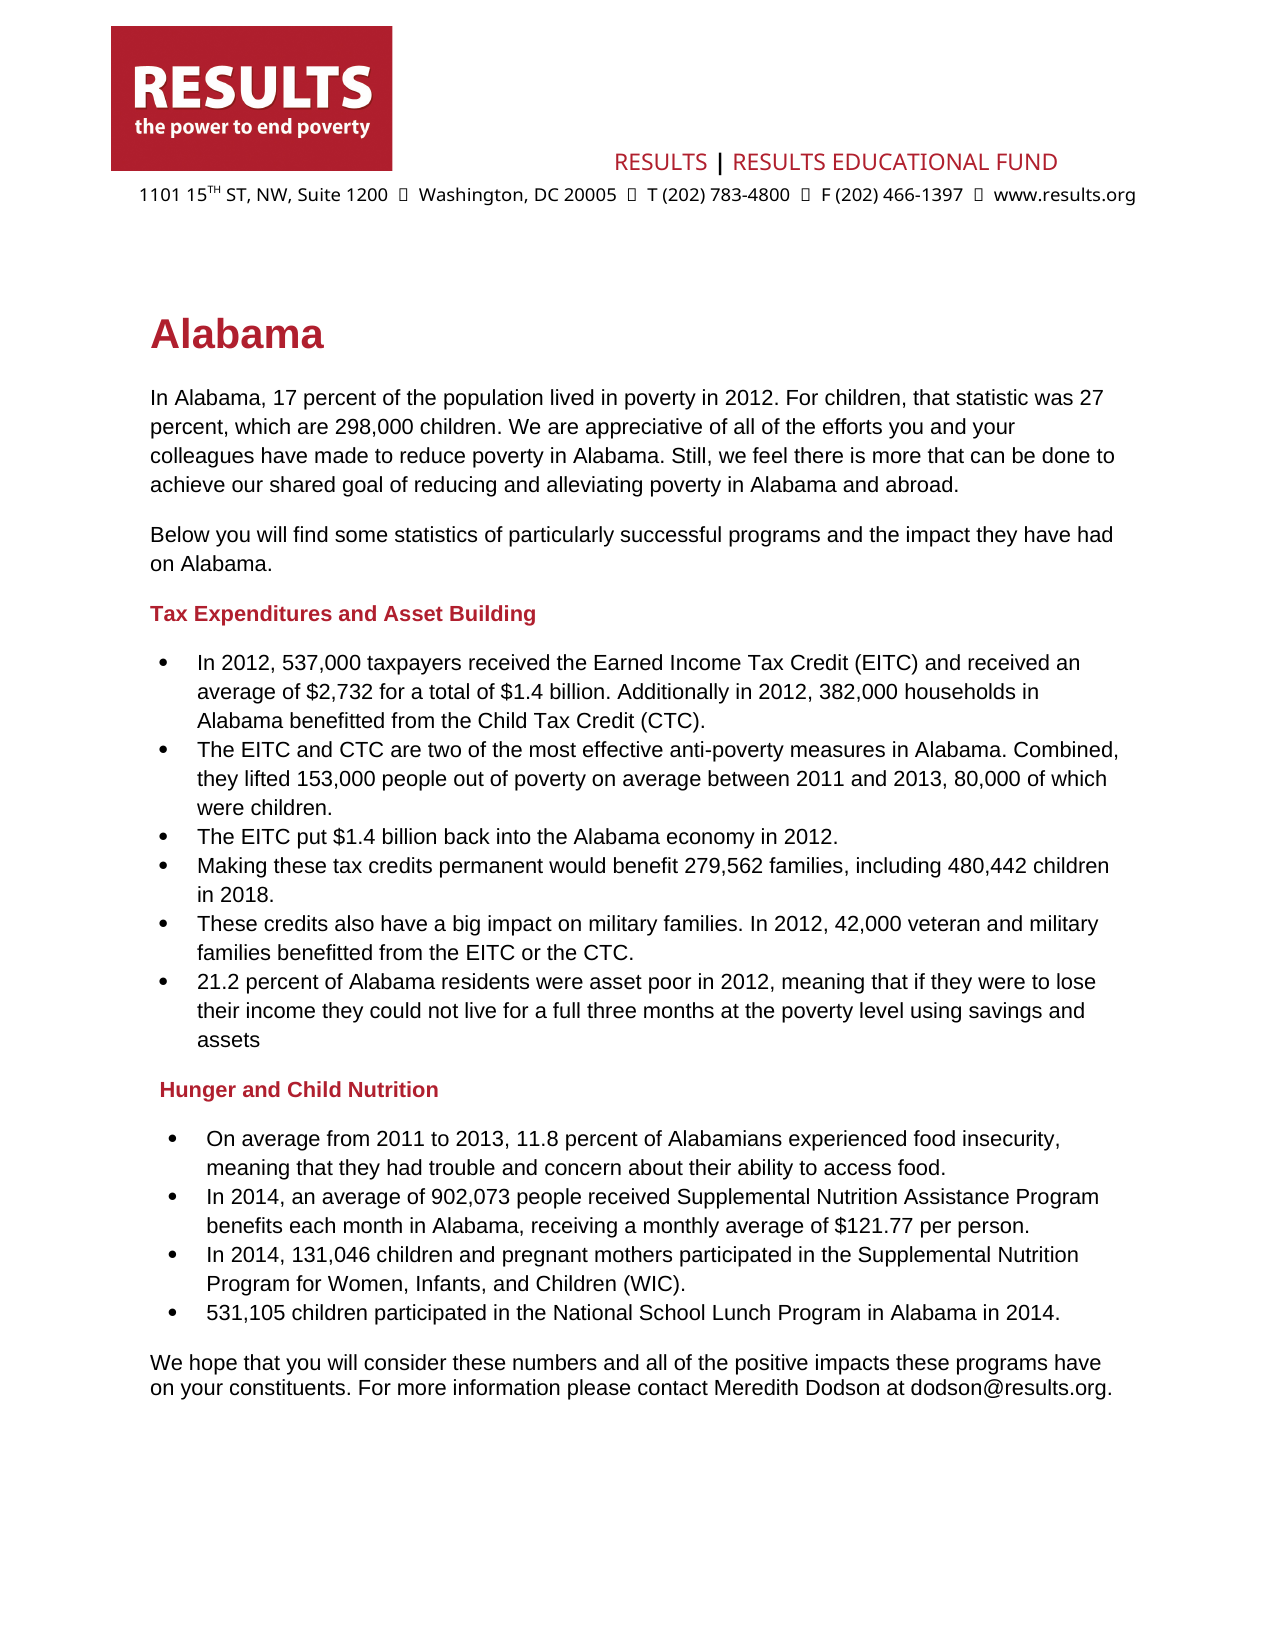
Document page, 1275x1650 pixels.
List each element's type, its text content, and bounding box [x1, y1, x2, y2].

picture [111, 26, 393, 171]
list 21.2 percent of Alabama residents were asset poor in 2012, meaning that if they were to lose their income they could not live for a full three months at the poverty level using savings and assets [159, 969, 1125, 1052]
text In Alabama, 17 percent of the population lived in poverty in 2012. For children, that statistic was 27 percent, which are 298,000 children. We are appreciative of all of the efforts you and your colleagues have made to reduce poverty in Alabama. Still, we feel there is more that can be done to achieve our shared goal of reducing and alleviating poverty in Alabama and abroad. [150, 385, 1125, 497]
text Tax Expenditures and Asset Building [150, 600, 1125, 626]
list These credits also have a big impact on military families. In 2012, 42,000 veteran and military families benefitted from the EITC or the CTC. [159, 911, 1125, 965]
list The EITC and CTC are two of the most effective anti-poverty measures in Alabama. Combined, they lifted 153,000 people out of poverty on average between 2011 and 2013, 80,000 of which were children. [159, 737, 1125, 820]
list 531,105 children participated in the National School Lunch Program in Alabama in 2014. [169, 1300, 1125, 1325]
text Below you will find some statistics of particularly successful programs and the impact they have had on Alabama. [150, 522, 1125, 576]
text We hope that you will consider these numbers and all of the positive impacts these programs have on your constituents. For more information please contact Meredith Dodson at dodson@results.org. [150, 1350, 1125, 1400]
list In 2012, 537,000 taxpayers received the Earned Income Tax Credit (EITC) and received an average of $2,732 for a total of $1.4 billion. Additionally in 2012, 382,000 households in Alabama benefitted from the Child Tax Credit (CTC). [159, 650, 1125, 733]
list In 2014, 131,046 children and pregnant mothers participated in the Supplemental Nutrition Program for Women, Infants, and Children (WIC). [169, 1242, 1125, 1296]
list Making these tax credits permanent would benefit 279,562 families, including 480,442 children in 2018. [159, 853, 1125, 907]
list The EITC put $1.4 billion back into the Alabama economy in 2012. [159, 824, 1125, 849]
text Alabama [150, 309, 1125, 357]
list In 2014, an average of 902,073 people received Supplemental Nutrition Assistance Program benefits each month in Alabama, receiving a monthly average of $121.77 per person. [169, 1184, 1125, 1238]
text Hunger and Child Nutrition [159, 1076, 1125, 1102]
list On average from 2011 to 2013, 11.8 percent of Alabamians experienced food insecurity, meaning that they had trouble and concern about their ability to access food. [169, 1126, 1125, 1180]
